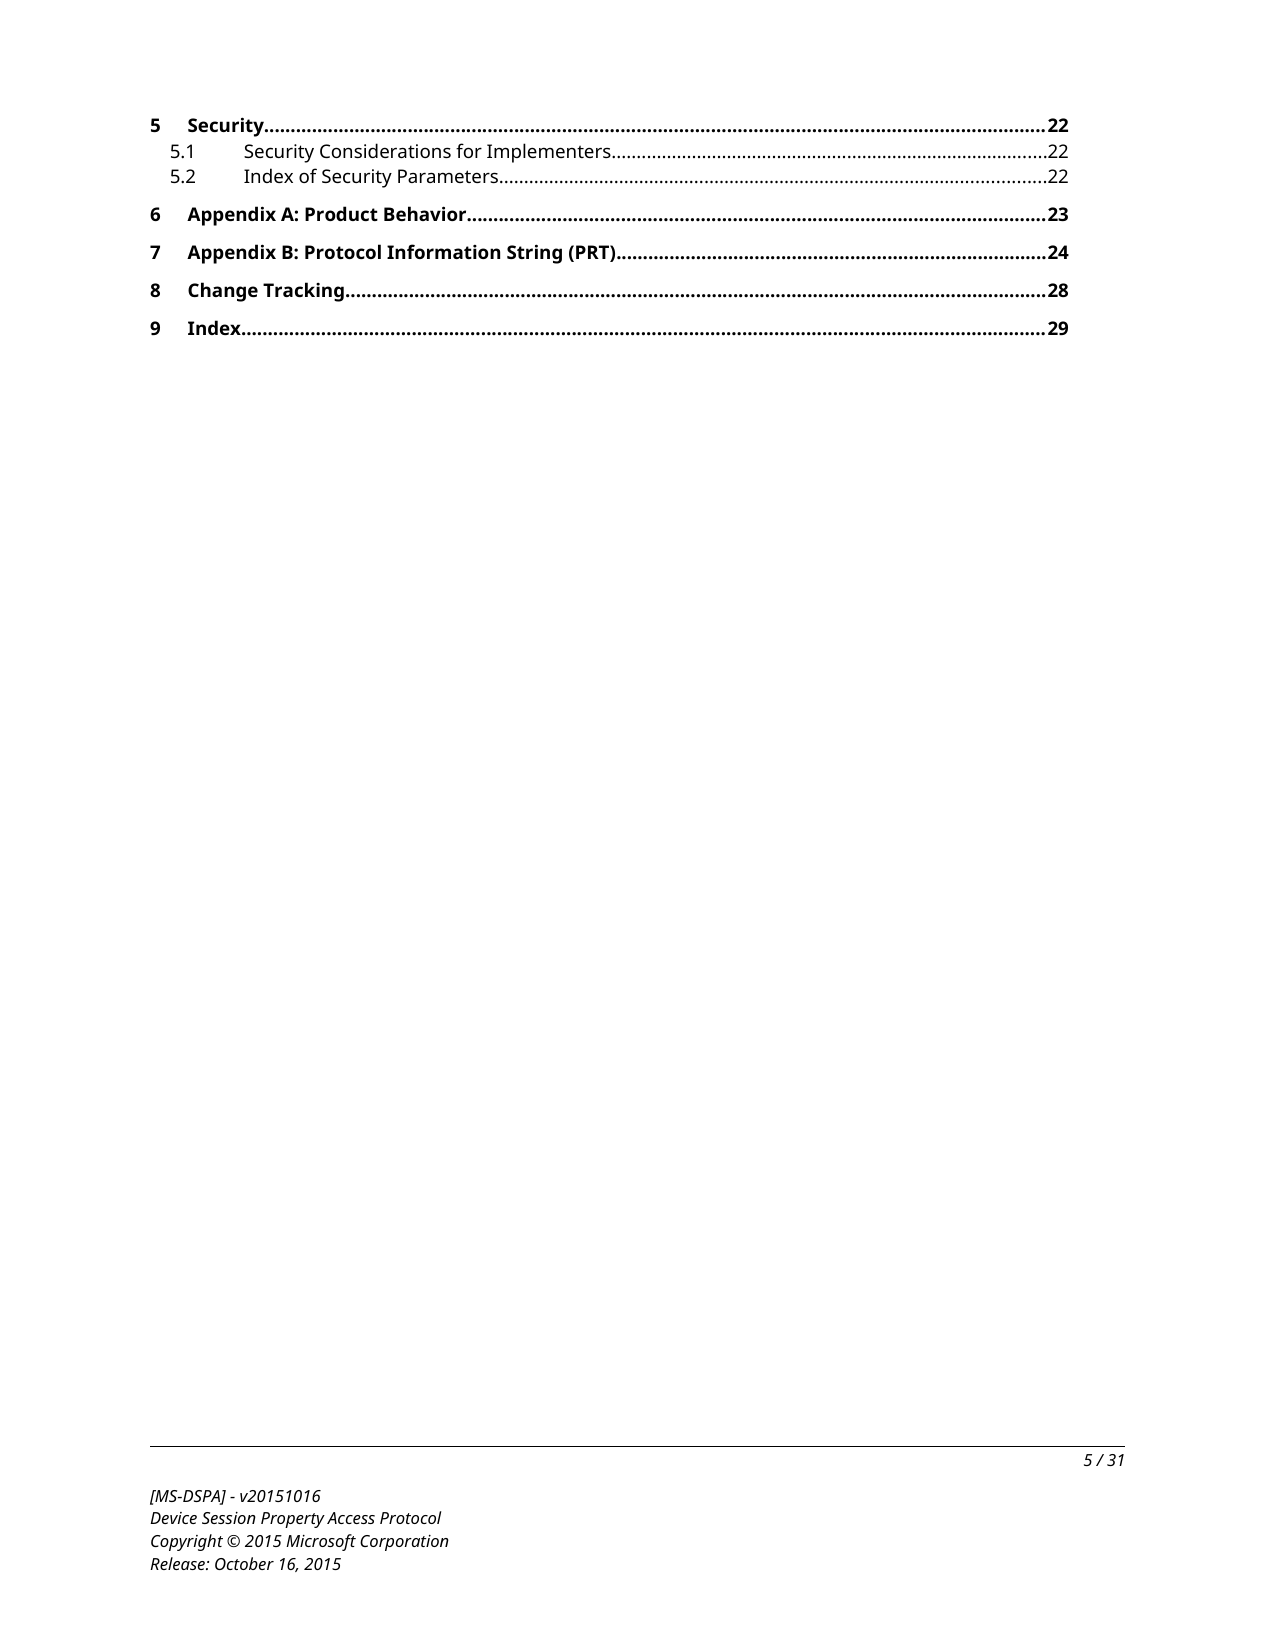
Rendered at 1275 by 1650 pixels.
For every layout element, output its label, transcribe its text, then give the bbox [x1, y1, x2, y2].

text 6 Appendix A: Product Behavior 23 [150, 202, 1078, 227]
text 8 Change Tracking 28 [150, 278, 1078, 303]
text 5.2 Index of Security Parameters 22 [169, 163, 1078, 189]
text 5 Security 22 [150, 112, 1078, 138]
text 5.1 Security Considerations for Implementers 22 [169, 138, 1078, 163]
text 9 Index 29 [150, 316, 1078, 341]
text 7 Appendix B: Protocol Information String (PRT) 24 [150, 239, 1078, 265]
